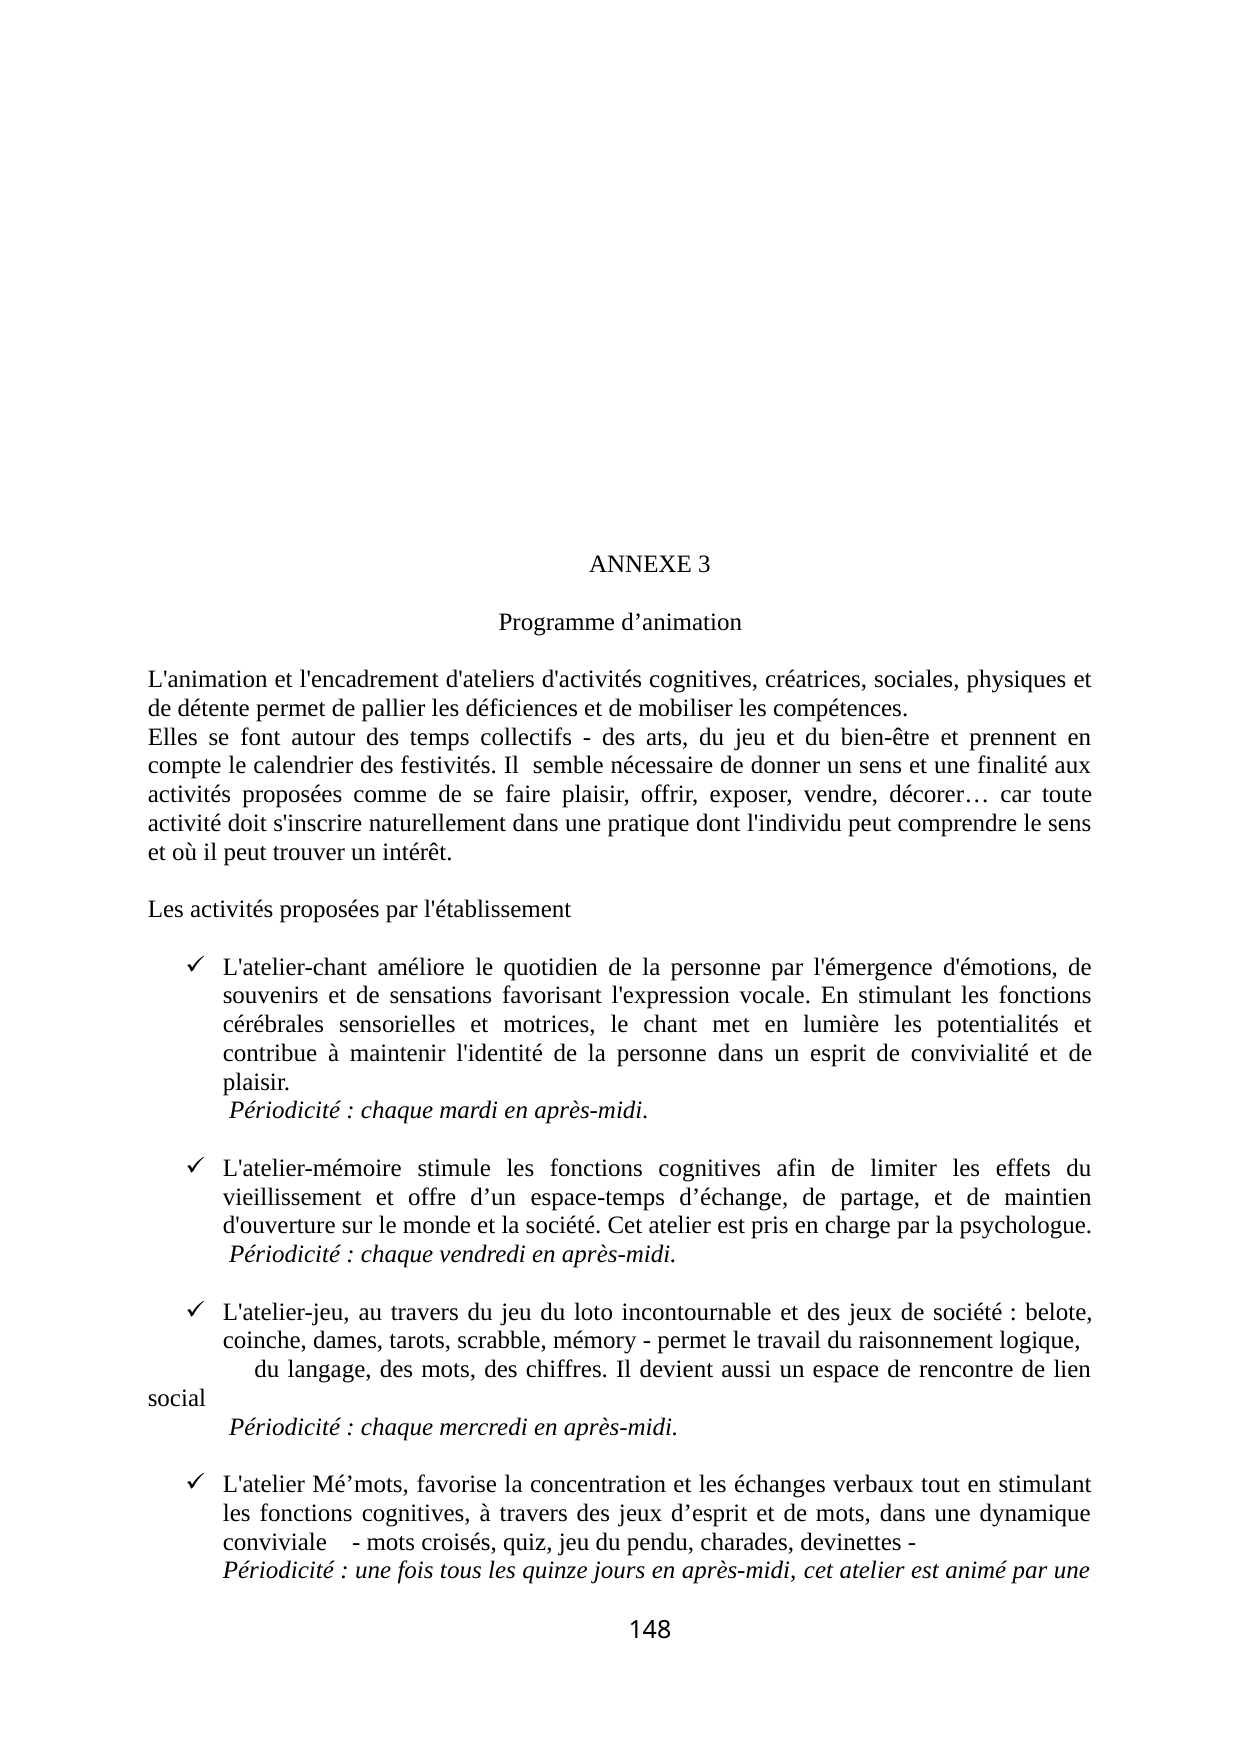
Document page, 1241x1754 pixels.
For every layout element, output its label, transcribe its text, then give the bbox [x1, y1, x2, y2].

text Elles se font autour des temps collectifs - des arts, du jeu et du bien-être et prennent en compte le calendrier des festivités. Il semble nécessaire de donner un sens et une finalité aux activités proposées comme de se faire plaisir, offrir, exposer, vendre, décorer… car toute activité doit s'inscrire naturellement dans une pratique dont l'individu peut comprendre le sens et où il peut trouver un intérêt. [148, 722, 1093, 866]
text Périodicité : chaque vendredi en après-midi. [148, 1239, 1093, 1268]
list L'atelier-jeu, au travers du jeu du loto incontournable et des jeux de société : belote, coinche, dames, tarots, scrabble, mémory - permet le travail du raisonnement logique, [185, 1297, 1093, 1354]
text ANNEXE 3 [207, 549, 1093, 578]
list L'atelier-mémoire stimule les fonctions cognitives afin de limiter les effets du vieillissement et offre d’un espace-temps d’échange, de partage, et de maintien d'ouverture sur le monde et la société. Cet atelier est pris en charge par la psychologue. [185, 1153, 1093, 1239]
text Les activités proposées par l'établissement [148, 894, 1093, 923]
text Programme d’animation [148, 607, 1093, 636]
list L'atelier-chant améliore le quotidien de la personne par l'émergence d'émotions, de souvenirs et de sensations favorisant l'expression vocale. En stimulant les fonctions cérébrales sensorielles et motrices, le chant met en lumière les potentialités et contribue à maintenir l'identité de la personne dans un esprit de convivialité et de plaisir. [185, 952, 1093, 1096]
text Périodicité : chaque mercredi en après-midi. [148, 1412, 1093, 1441]
list L'atelier Mé’mots, favorise la concentration et les échanges verbaux tout en stimulant les fonctions cognitives, à travers des jeux d’esprit et de mots, dans une dynamique conviviale - mots croisés, quiz, jeu du pendu, charades, devinettes - [185, 1469, 1093, 1556]
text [223, 1556, 1093, 1584]
text L'animation et l'encadrement d'ateliers d'activités cognitives, créatrices, sociales, physiques et de détente permet de pallier les déficiences et de mobiliser les compétences. [148, 664, 1093, 722]
text Périodicité : chaque mardi en après-midi. [148, 1096, 1093, 1124]
text du langage, des mots, des chiffres. Il devient aussi un espace de rencontre de lien social [148, 1354, 1093, 1412]
